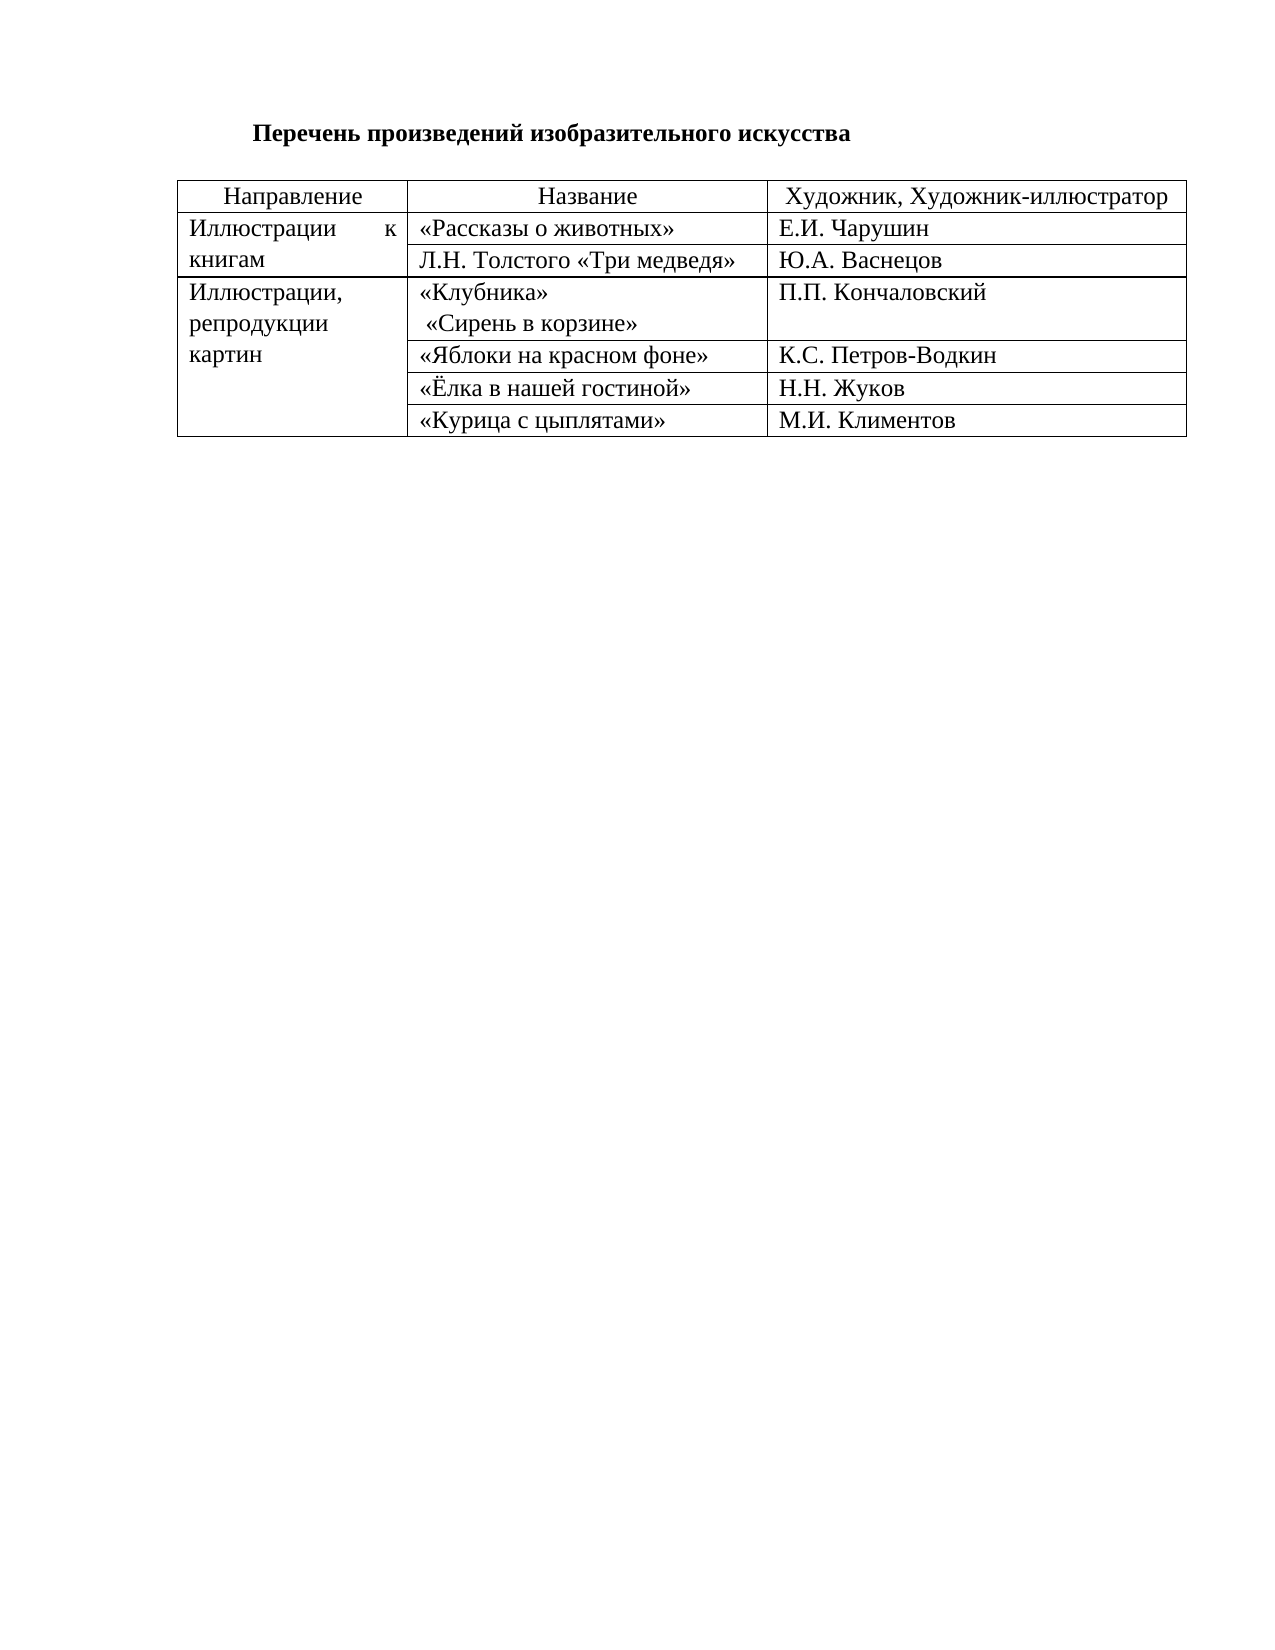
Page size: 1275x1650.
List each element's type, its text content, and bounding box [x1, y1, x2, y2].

table_cell М.И. Климентов [768, 405, 1186, 436]
table_cell «Курица с цыплятами» [408, 405, 767, 436]
table_cell Иллюстрации к книгам [178, 213, 407, 276]
table_cell Иллюстрации, репродукции картин [178, 278, 407, 436]
table_header Название [408, 181, 767, 212]
table_cell Е.И. Чарушин [768, 213, 1186, 244]
table_cell «Яблоки на красном фоне» [408, 341, 767, 372]
table_cell П.П. Кончаловский [768, 278, 1186, 339]
table_cell К.С. Петров-Водкин [768, 341, 1186, 372]
table_header Направление [178, 181, 407, 212]
subtitle Перечень произведений изобразительного искусства [252, 118, 1186, 147]
table_cell «Клубника» «Сирень в корзине» [408, 278, 767, 339]
table_cell «Ёлка в нашей гостиной» [408, 373, 767, 404]
table_header Художник, Художник-иллюстратор [768, 181, 1186, 212]
table_cell Ю.А. Васнецов [768, 245, 1186, 276]
table_cell Н.Н. Жуков [768, 373, 1186, 404]
table_cell «Рассказы о животных» [408, 213, 767, 244]
table_cell Л.Н. Толстого «Три медведя» [408, 245, 767, 276]
